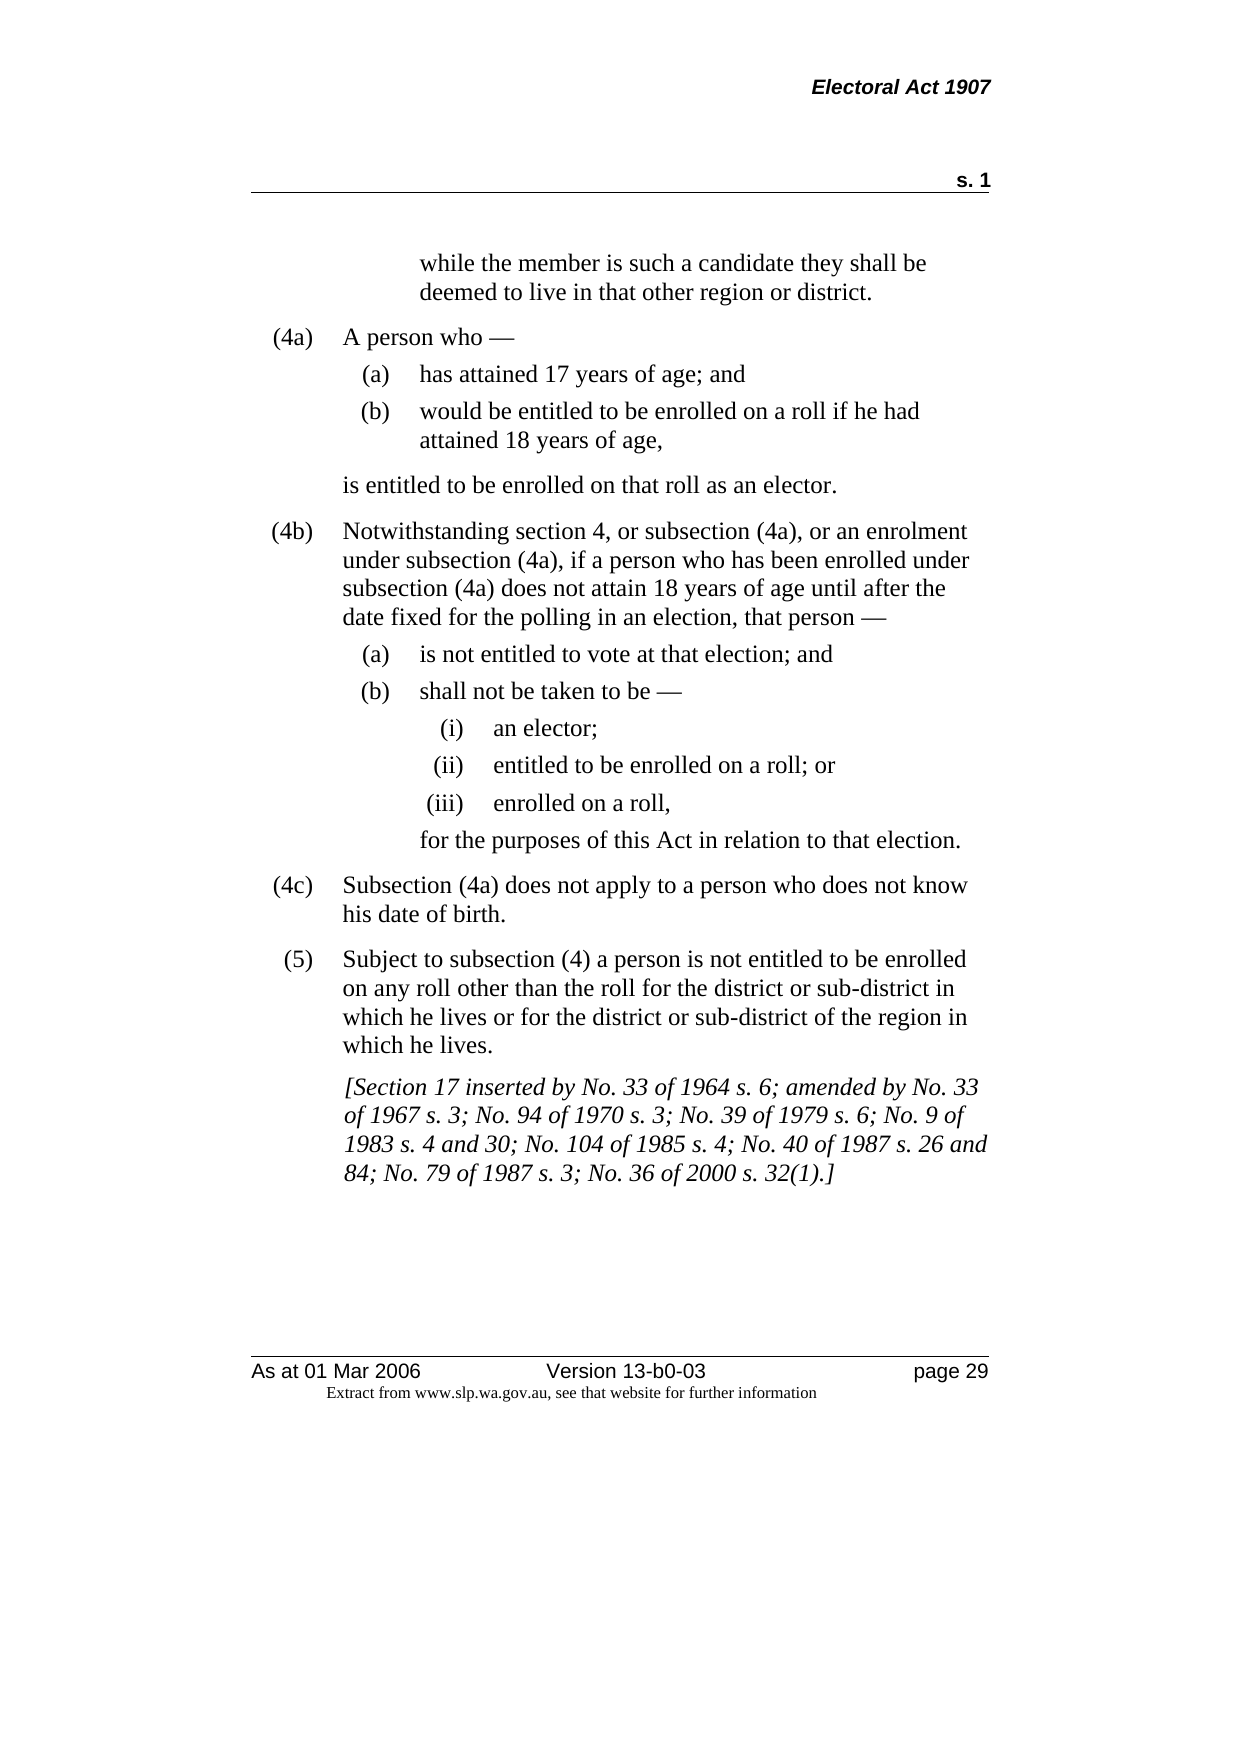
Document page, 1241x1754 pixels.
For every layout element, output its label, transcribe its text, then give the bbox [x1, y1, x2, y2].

text (i) an elector; [251, 713, 989, 742]
text is entitled to be enrolled on that roll as an elector. [251, 471, 989, 499]
text for the purposes of this Act in relation to that election. [251, 825, 989, 853]
text (b) would be entitled to be enrolled on a roll if he had attained 18 years of age, [251, 396, 989, 454]
text (4b) Notwithstanding section 4, or subsection (4a), or an enrolment under subsection (4a), if a person who has been enrolled under subsection (4a) does not attain 18 years of age until after the date fixed for the polling in an election, that person — [251, 516, 989, 631]
text [Section 17 inserted by No. 33 of 1964 s. 6; amended by No. 33 of 1967 s. 3; No. 94 of 1970 s. 3; No. 39 of 1979 s. 6; No. 9 of 1983 s. 4 and 30; No. 104 of 1985 s. 4; No. 40 of 1987 s. 26 and 84; No. 79 of 1987 s. 3; No. 36 of 2000 s. 32(1).] [251, 1072, 989, 1187]
text (5) Subject to subsection (4) a person is not entitled to be enrolled on any roll other than the roll for the district or sub-district in which he lives or for the district or sub-district of the region in which he lives. [251, 944, 989, 1059]
text (a) has attained 17 years of age; and [251, 359, 989, 388]
text (a) is not entitled to vote at that election; and [251, 639, 989, 668]
text (ii) entitled to be enrolled on a roll; or [251, 751, 989, 779]
text (4a) A person who — [251, 322, 989, 351]
text (4c) Subsection (4a) does not apply to a person who does not know his date of birth. [251, 870, 989, 928]
text (iii) enrolled on a roll, [251, 788, 989, 816]
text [251, 248, 989, 306]
text (b) shall not be taken to be — [251, 676, 989, 705]
